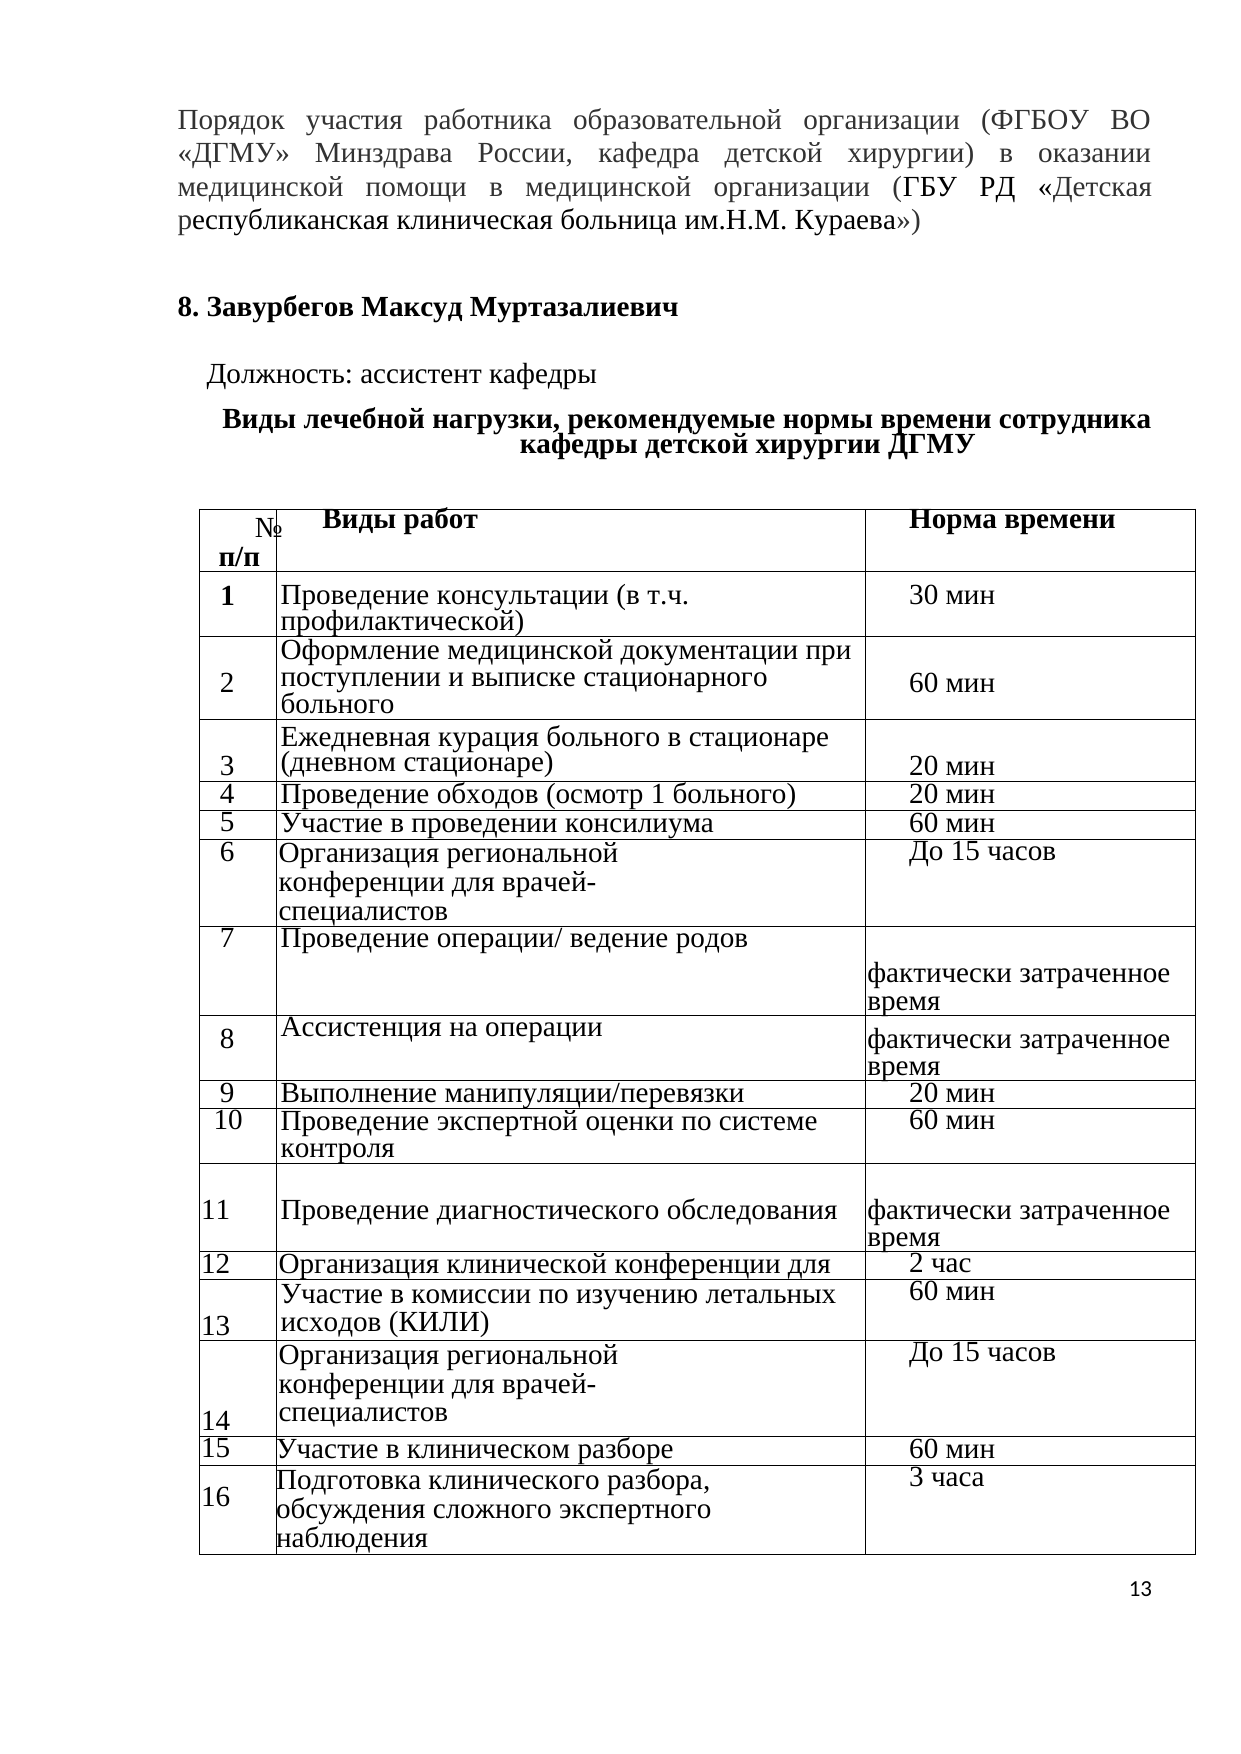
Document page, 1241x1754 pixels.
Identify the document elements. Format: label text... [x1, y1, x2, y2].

table_header Виды работ [277, 510, 865, 571]
table_cell Участие в комиссии по изучению летальных исходов (КИЛИ) [277, 1280, 865, 1340]
table_cell До 15 часов [866, 840, 1195, 926]
table_cell 13 [200, 1280, 276, 1340]
table_cell 60 мин [866, 1280, 1195, 1340]
text 8. Завурбегов Максуд Муртазалиевич [177, 289, 1152, 322]
table_cell 8 [200, 1016, 276, 1080]
table_cell 20 мин [866, 720, 1195, 781]
table_cell Ассистенция на операции [277, 1016, 865, 1080]
table_cell 60 мин [866, 637, 1195, 719]
table_cell фактически затраченное время [866, 927, 1195, 1015]
table_cell 4 [200, 782, 276, 810]
table_cell Проведение диагностического обследования [277, 1164, 865, 1251]
table_cell 3 [200, 720, 276, 781]
table_cell фактически затраченное время [866, 1016, 1195, 1080]
table_cell Участие в клиническом разборе [277, 1437, 865, 1465]
table_cell Оформление медицинской документации при поступлении и выписке стационарного больного [277, 637, 865, 719]
table_cell 30 мин [866, 572, 1195, 636]
table_cell 2 час [866, 1252, 1195, 1279]
table_cell 11 [200, 1164, 276, 1251]
table_cell До 15 часов [866, 1341, 1195, 1436]
table_cell 5 [200, 811, 276, 838]
table_cell фактически затраченное время [866, 1164, 1195, 1251]
table_cell Организация клинической конференции для [277, 1252, 865, 1279]
table_cell Проведение обходов (осмотр 1 больного) [277, 782, 865, 810]
table_cell Проведение консультации (в т.ч. профилактической) [277, 572, 865, 636]
table_cell 16 [200, 1466, 276, 1554]
table_cell 1 [200, 572, 276, 636]
table_cell Выполнение манипуляции/перевязки [277, 1081, 865, 1108]
table_header Норма времени [866, 510, 1195, 571]
table_cell 60 мин [866, 1109, 1195, 1163]
table_cell Ежедневная курация больного в стационаре (дневном стационаре) [277, 720, 865, 781]
table_cell 12 [200, 1252, 276, 1279]
table_header № п/п [200, 510, 276, 571]
table_cell Организация региональной конференции для врачей-специалистов [277, 840, 865, 926]
table_cell Организация региональной конференции для врачей-специалистов [277, 1341, 865, 1436]
table_cell 14 [200, 1341, 276, 1436]
table_cell Участие в проведении консилиума [277, 811, 865, 838]
table_cell 2 [200, 637, 276, 719]
table_cell 20 мин [866, 1081, 1195, 1108]
table_cell 9 [200, 1081, 276, 1108]
table_cell 10 [200, 1109, 276, 1163]
text Порядок участия работника образовательной организации (ФГБОУ ВО «ДГМУ» Минздрава России, кафедра детской хирургии) в оказании медицинской помощи в медицинской организации (ГБУ РД «Детская республиканская клиническая больница им.Н.М. Кураева») [177, 102, 1152, 236]
table_cell Проведение операции/ ведение родов [277, 927, 865, 1015]
text Виды лечебной нагрузки, рекомендуемые нормы времени сотрудника кафедры детской хирургии ДГМУ [192, 409, 1181, 458]
table_cell 60 мин [866, 811, 1195, 838]
table_cell 3 часа [866, 1466, 1195, 1554]
table_cell 6 [200, 840, 276, 926]
text Должность: ассистент кафедры [177, 356, 1152, 389]
table_cell 20 мин [866, 782, 1195, 810]
table_cell 7 [200, 927, 276, 1015]
table_cell Проведение экспертной оценки по системе контроля [277, 1109, 865, 1163]
table_cell Подготовка клинического разбора, обсуждения сложного экспертного наблюдения [277, 1466, 865, 1554]
table_cell 15 [200, 1437, 276, 1465]
table_cell 60 мин [866, 1437, 1195, 1465]
